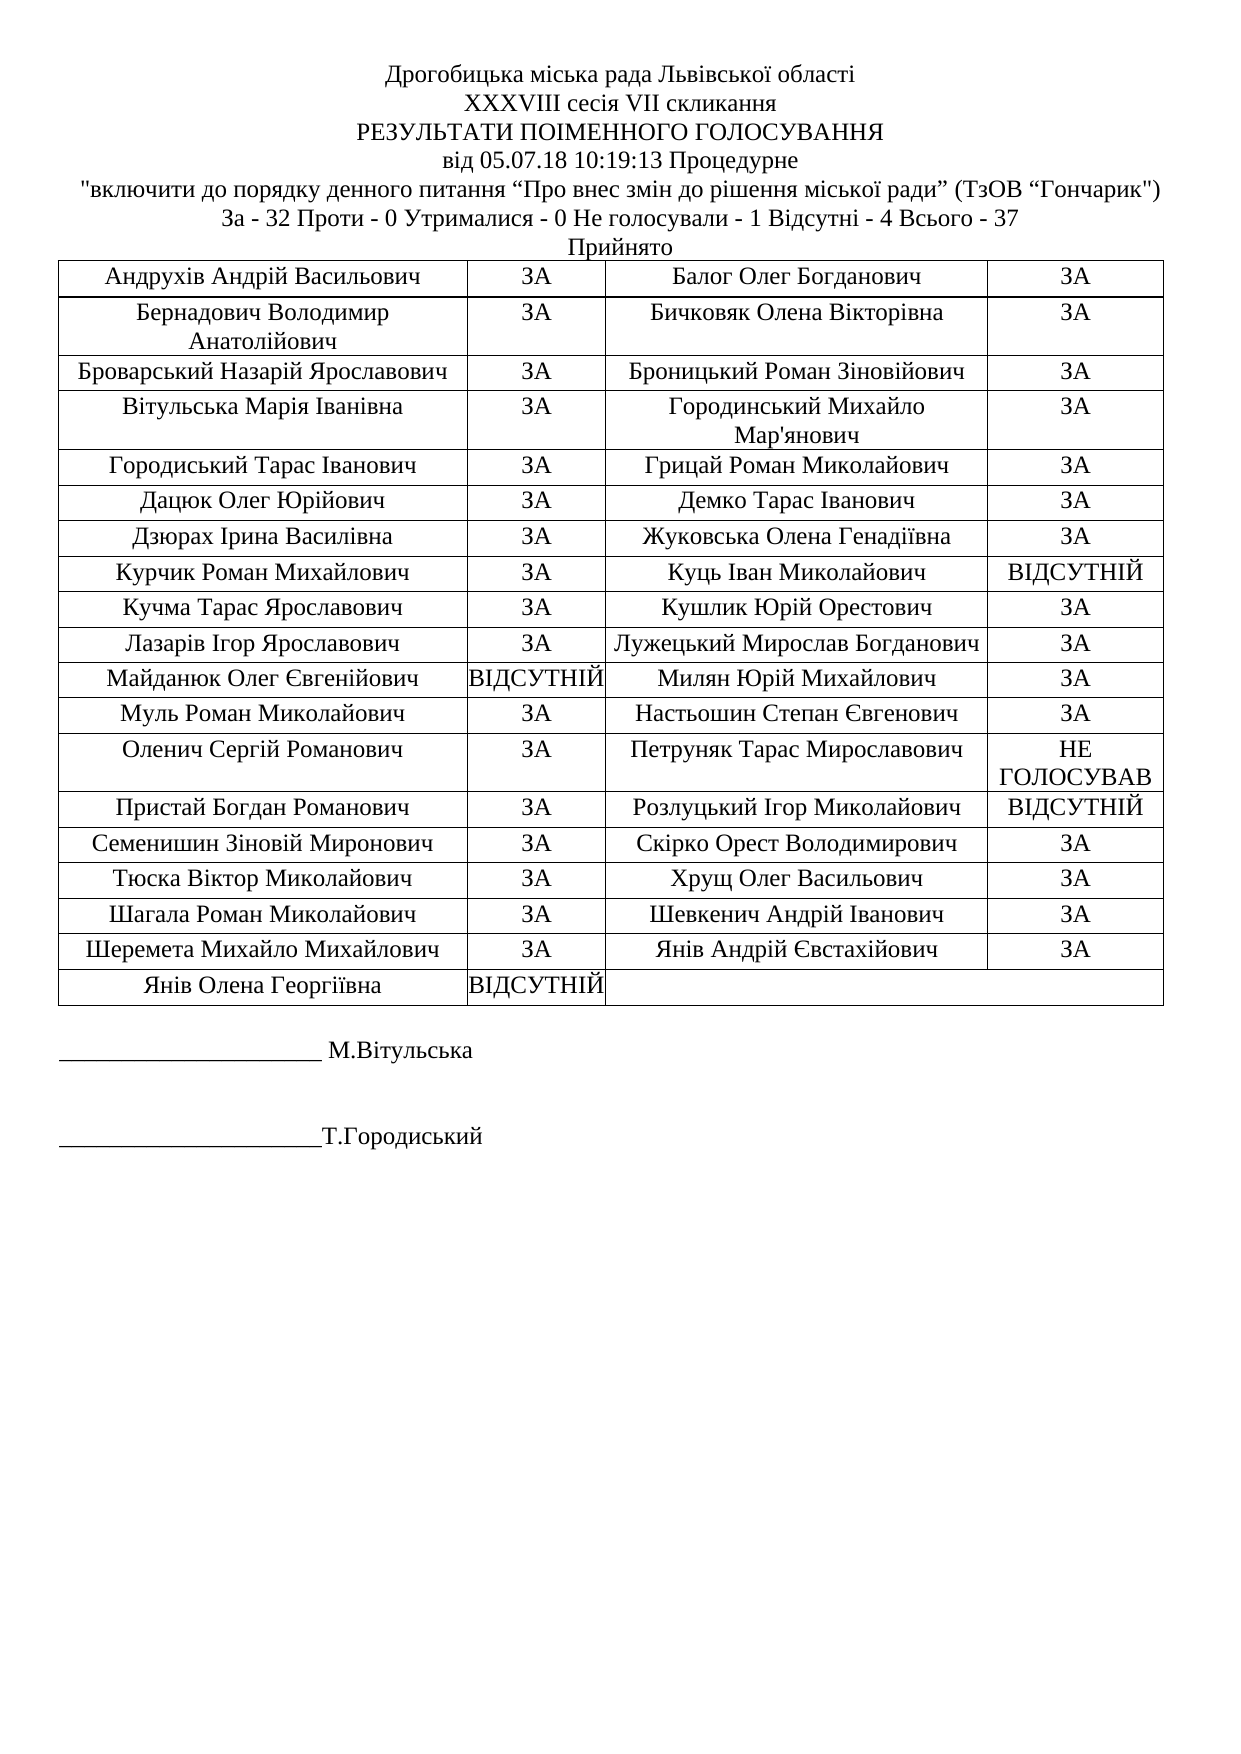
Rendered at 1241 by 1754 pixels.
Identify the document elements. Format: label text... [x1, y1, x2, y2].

table_cell Лазарів Ігор Ярославович [59, 628, 467, 662]
table_cell ЗА [468, 298, 605, 355]
table_cell НЕ ГОЛОСУВАВ [988, 734, 1163, 791]
table_cell Шевкенич Андрій Іванович [606, 899, 987, 933]
text _____________________ М.Вітульська [59, 1035, 1181, 1064]
table_cell ЗА [988, 486, 1163, 520]
table_cell Городиський Тарас Іванович [59, 450, 467, 484]
table_cell Муль Роман Миколайович [59, 698, 467, 733]
table_header ЗА [988, 261, 1163, 296]
table_cell Кучма Тарас Ярославович [59, 592, 467, 627]
table_cell ЗА [468, 521, 605, 556]
table_cell ЗА [468, 628, 605, 662]
table_cell Семенишин Зіновій Миронович [59, 828, 467, 862]
table_cell ЗА [988, 698, 1163, 733]
table_cell ЗА [988, 592, 1163, 627]
table_cell Янів Андрій Євстахійович [606, 934, 987, 969]
table_cell ЗА [988, 521, 1163, 556]
table_cell ЗА [468, 486, 605, 520]
table_cell ЗА [988, 899, 1163, 933]
table_cell Дацюк Олег Юрійович [59, 486, 467, 520]
text РЕЗУЛЬТАТИ ПОІМЕННОГО ГОЛОСУВАННЯ [59, 117, 1181, 145]
table_cell ЗА [988, 356, 1163, 390]
table_cell Розлуцький Ігор Миколайович [606, 792, 987, 827]
table_cell Тюска Віктор Миколайович [59, 863, 467, 898]
text "включити до порядку денного питання “Про внес змін до рішення міської ради” (ТзОВ “Гончарик") [59, 174, 1181, 203]
table_cell Янів Олена Георгіївна [59, 970, 467, 1005]
table_cell ЗА [988, 663, 1163, 697]
table_header ЗА [468, 261, 605, 296]
table_cell Жуковська Олена Генадіївна [606, 521, 987, 556]
text Прийнято [59, 232, 1181, 260]
table_cell Кушлик Юрій Орестович [606, 592, 987, 627]
table_cell Лужецький Мирослав Богданович [606, 628, 987, 662]
table_cell ВІДСУТНІЙ [468, 663, 605, 697]
table_cell Шеремета Михайло Михайлович [59, 934, 467, 969]
table_cell Дзюрах Ірина Василівна [59, 521, 467, 556]
table_cell Бернадович Володимир Анатолійович [59, 298, 467, 355]
text Дрогобицька міська рада Львівської області [59, 59, 1181, 88]
text XXXVIII сесія VII скликання [59, 88, 1181, 117]
table_header Балог Олег Богданович [606, 261, 987, 296]
text За - 32 Проти - 0 Утрималися - 0 Не голосували - 1 Відсутні - 4 Всього - 37 [59, 203, 1181, 232]
table_cell Городинський Михайло Мар'янович [606, 391, 987, 449]
table_cell ЗА [468, 792, 605, 827]
table_cell ЗА [468, 863, 605, 898]
table_cell Скірко Орест Володимирович [606, 828, 987, 862]
table_cell ЗА [468, 592, 605, 627]
table_cell Майданюк Олег Євгенійович [59, 663, 467, 697]
table_cell ЗА [988, 934, 1163, 969]
table_cell ЗА [988, 863, 1163, 898]
table_cell ЗА [988, 628, 1163, 662]
table_cell Шагала Роман Миколайович [59, 899, 467, 933]
table_cell ЗА [468, 391, 605, 449]
table_cell Оленич Сергій Романович [59, 734, 467, 791]
table_cell Броварський Назарій Ярославович [59, 356, 467, 390]
table_cell ЗА [468, 899, 605, 933]
table_cell ЗА [468, 557, 605, 591]
table_cell ВІДСУТНІЙ [988, 557, 1163, 591]
table_header Андрухів Андрій Васильович [59, 261, 467, 296]
table_cell [606, 970, 1163, 1005]
table_cell Демко Тарас Іванович [606, 486, 987, 520]
table_cell Вітульська Марія Іванівна [59, 391, 467, 449]
text _____________________Т.Городиський [59, 1121, 1181, 1150]
table_cell Куць Іван Миколайович [606, 557, 987, 591]
table_cell Броницький Роман Зіновійович [606, 356, 987, 390]
table_cell ЗА [988, 298, 1163, 355]
table_cell ЗА [988, 828, 1163, 862]
table_cell ЗА [468, 698, 605, 733]
table_cell Курчик Роман Михайлович [59, 557, 467, 591]
text від 05.07.18 10:19:13 Процедурне [59, 145, 1181, 174]
table_cell ЗА [468, 356, 605, 390]
table_cell ВІДСУТНІЙ [468, 970, 605, 1005]
table_cell ВІДСУТНІЙ [988, 792, 1163, 827]
table_cell Петруняк Тарас Мирославович [606, 734, 987, 791]
table_cell Бичковяк Олена Вікторівна [606, 298, 987, 355]
table_cell ЗА [468, 734, 605, 791]
table_cell Грицай Роман Миколайович [606, 450, 987, 484]
table_cell Пристай Богдан Романович [59, 792, 467, 827]
table_cell ЗА [988, 450, 1163, 484]
table_cell Хрущ Олег Васильович [606, 863, 987, 898]
table_cell ЗА [468, 828, 605, 862]
table_cell Настьошин Степан Євгенович [606, 698, 987, 733]
table_cell Милян Юрій Михайлович [606, 663, 987, 697]
table_cell ЗА [468, 450, 605, 484]
table_cell ЗА [988, 391, 1163, 449]
table_cell ЗА [468, 934, 605, 969]
